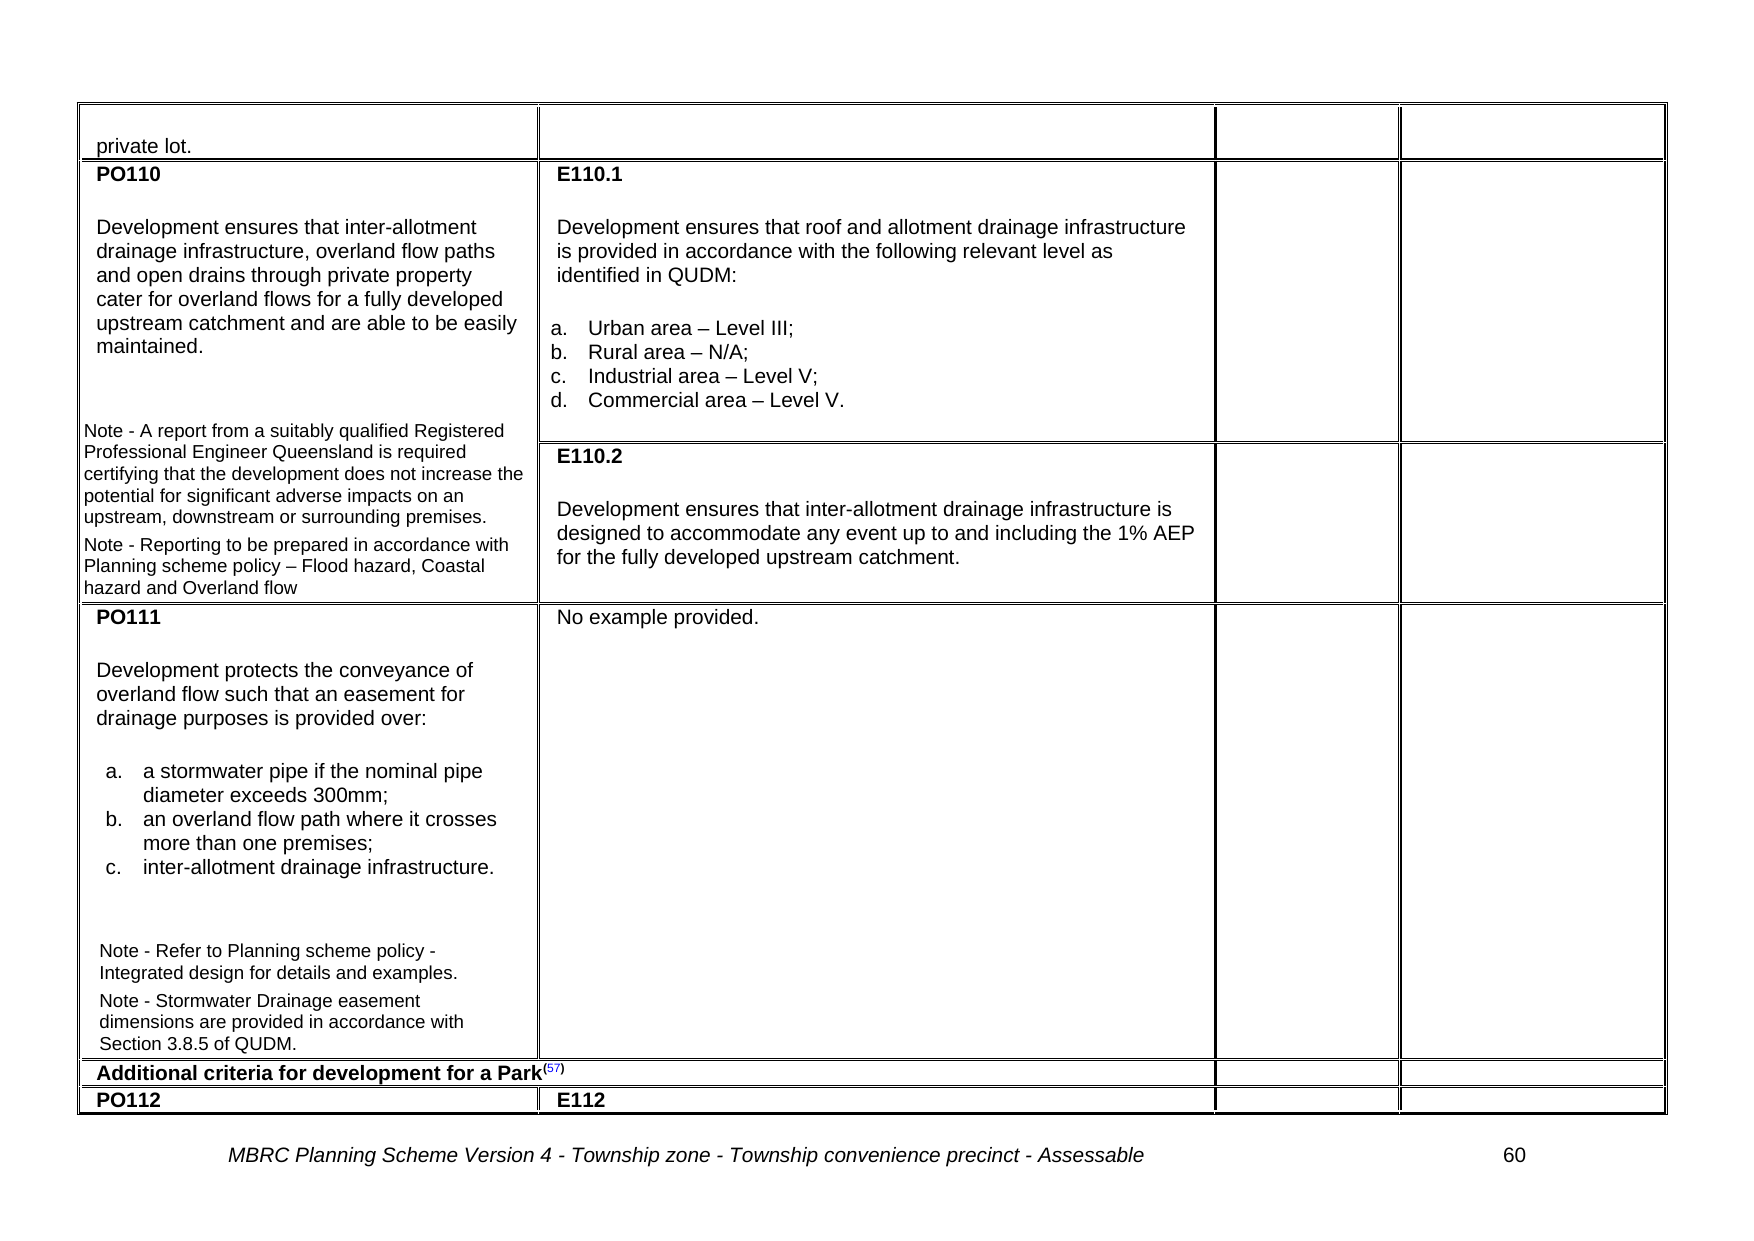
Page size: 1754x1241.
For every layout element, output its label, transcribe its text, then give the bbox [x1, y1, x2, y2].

table_cell [1400, 1085, 1666, 1112]
table_cell [1400, 1058, 1666, 1085]
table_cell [78, 1085, 539, 1112]
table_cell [539, 103, 1215, 158]
table_cell [1402, 158, 1665, 441]
table_cell [1217, 1061, 1398, 1085]
table_cell Additional criteria for development for a Park(57) [78, 1058, 1215, 1085]
table_cell [1215, 1085, 1400, 1112]
table_cell [1217, 444, 1398, 602]
table_cell E110.1 Development ensures that roof and allotment drainage infrastructure is provided in accordance with the following relevant level as identified in QUDM: Urban area – Level III; Rural area – N/A; Industrial area – Level V; Commercial area – Level V. [540, 162, 1214, 441]
table_cell [1400, 441, 1666, 602]
table_cell No example provided. [540, 605, 1214, 1058]
table_cell [1400, 602, 1666, 1058]
table_cell PO110 Development ensures that inter-allotment drainage infrastructure, overland flow paths and open drains through private property cater for overland flows for a fully developed upstream catchment and are able to be easily maintained. [80, 158, 537, 602]
table_cell E110.2 Development ensures that inter-allotment drainage infrastructure is designed to accommodate any event up to and including the 1% AEP for the fully developed upstream catchment. [540, 444, 1214, 602]
table_cell PO111 Development protects the conveyance of overland flow such that an easement for drainage purposes is provided over: a stormwater pipe if the nominal pipe diameter exceeds 300mm; an overland flow path where it crosses more than one premises; inter-allotment drainage infrastructure. [78, 602, 539, 1058]
table_cell [1215, 103, 1400, 158]
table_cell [539, 1088, 1215, 1112]
table_cell [1217, 162, 1398, 441]
table_cell [1400, 105, 1664, 158]
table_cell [80, 105, 539, 158]
table_cell [1217, 605, 1398, 1058]
